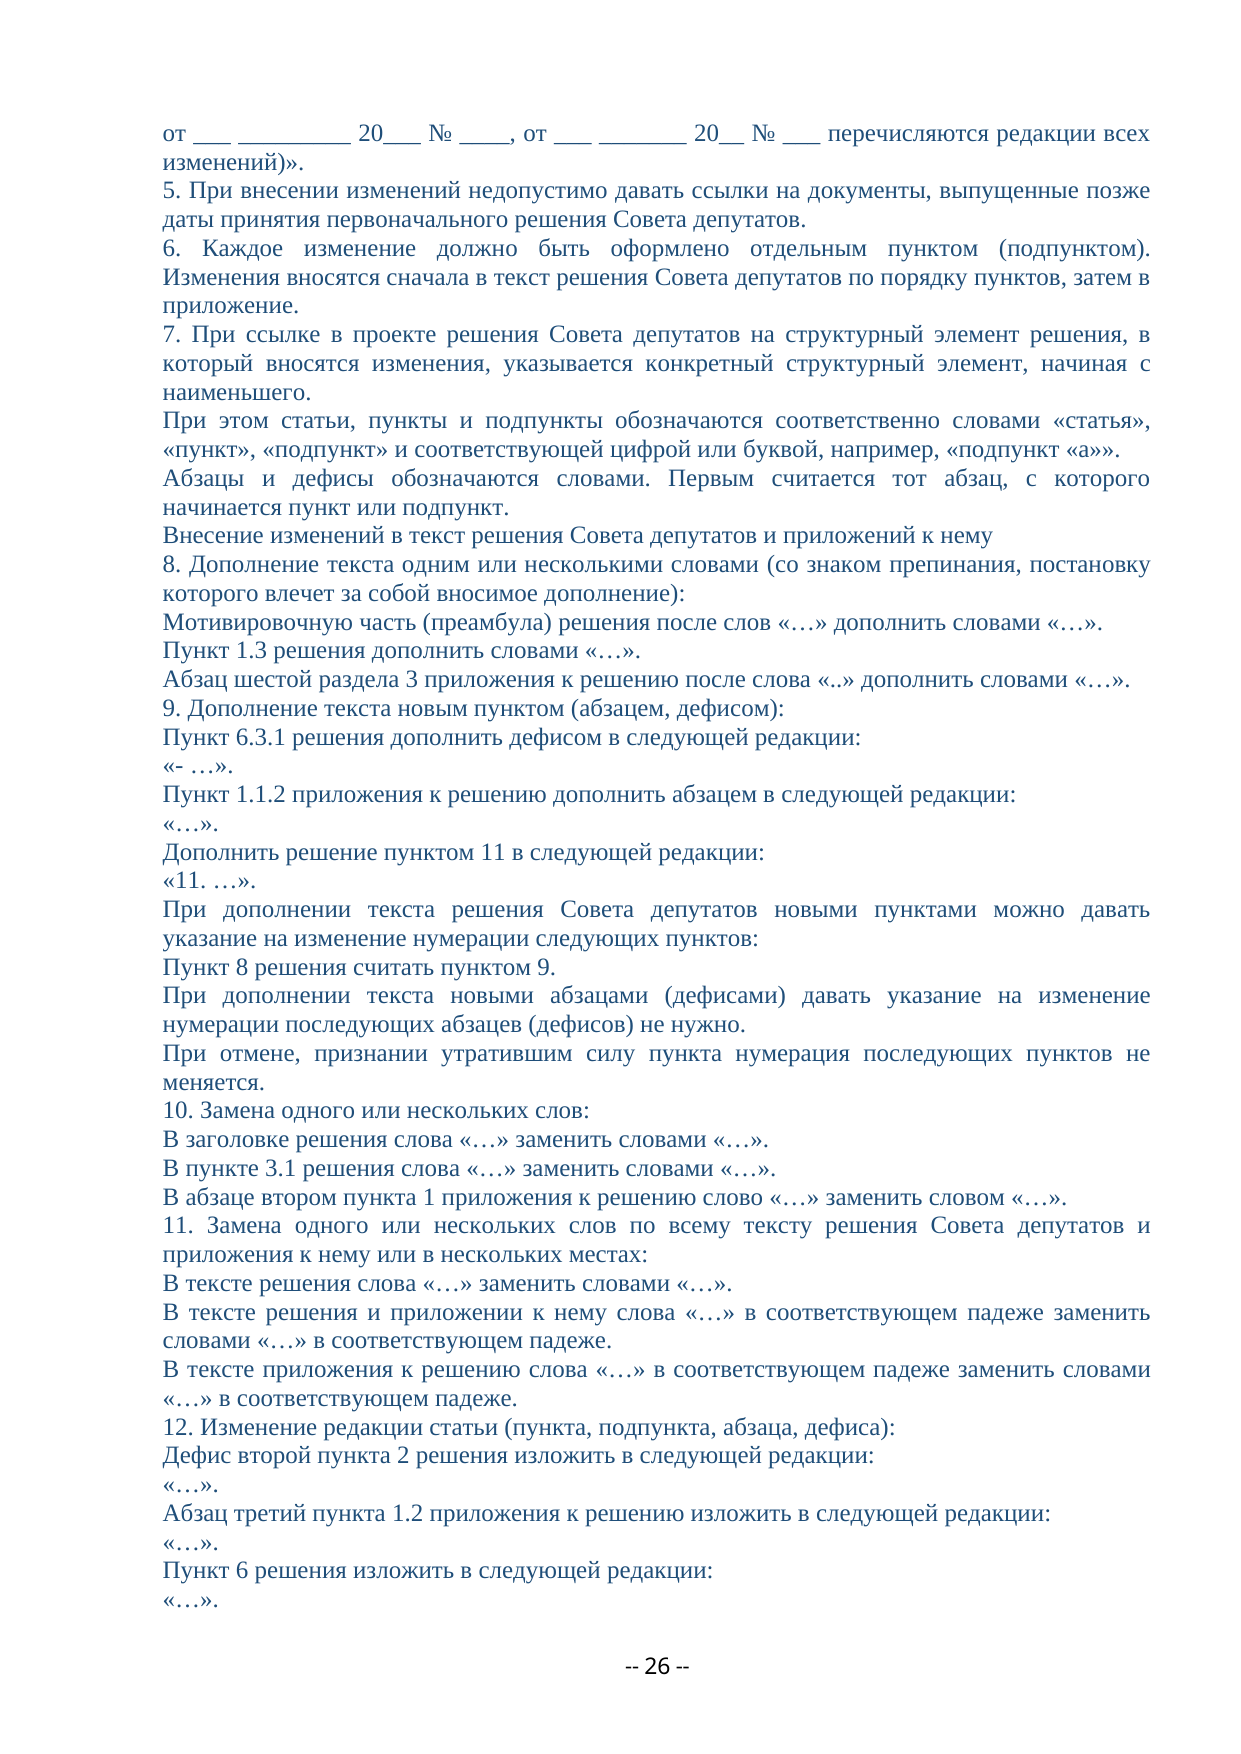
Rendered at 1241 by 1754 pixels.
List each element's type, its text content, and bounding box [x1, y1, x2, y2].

text «…». [162, 1469, 1152, 1498]
text В тексте приложения к решению слова «…» в соответствующем падеже заменить словами «…» в соответствующем падеже. [162, 1354, 1152, 1412]
text «…». [162, 1584, 1152, 1613]
text Абзацы и дефисы обозначаются словами. Первым считается тот абзац, с которого начинается пункт или подпункт. [162, 463, 1152, 521]
text Пункт 1.1.2 приложения к решению дополнить абзацем в следующей редакции: [162, 779, 1152, 808]
text При отмене, признании утратившим силу пункта нумерация последующих пунктов не меняется. [162, 1038, 1152, 1096]
text Абзац шестой раздела 3 приложения к решению после слова «..» дополнить словами «…». [162, 664, 1152, 693]
text Пункт 8 решения считать пунктом 9. [162, 952, 1152, 981]
text «- …». [162, 751, 1152, 779]
text В пункте 3.1 решения слова «…» заменить словами «…». [162, 1153, 1152, 1182]
text 9. Дополнение текста новым пунктом (абзацем, дефисом): [162, 693, 1152, 722]
text 12. Изменение редакции статьи (пункта, подпункта, абзаца, дефиса): [162, 1412, 1152, 1441]
text При дополнении текста решения Совета депутатов новыми пунктами можно давать указание на изменение нумерации следующих пунктов: [162, 894, 1152, 952]
text При этом статьи, пункты и подпункты обозначаются соответственно словами «статья», «пункт», «подпункт» и соответствующей цифрой или буквой, например, «подпункт «а»». [162, 406, 1152, 463]
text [162, 118, 1152, 176]
text В тексте решения слова «…» заменить словами «…». [162, 1268, 1152, 1297]
text В тексте решения и приложении к нему слова «…» в соответствующем падеже заменить словами «…» в соответствующем падеже. [162, 1297, 1152, 1354]
text «11. …». [162, 866, 1152, 894]
text Дефис второй пункта 2 решения изложить в следующей редакции: [162, 1441, 1152, 1469]
text 11. Замена одного или нескольких слов по всему тексту решения Совета депутатов и приложения к нему или в нескольких местах: [162, 1211, 1152, 1268]
text Абзац третий пункта 1.2 приложения к решению изложить в следующей редакции: [162, 1498, 1152, 1527]
text Пункт 6 решения изложить в следующей редакции: [162, 1556, 1152, 1584]
text Пункт 6.3.1 решения дополнить дефисом в следующей редакции: [162, 722, 1152, 751]
text Внесение изменений в текст решения Совета депутатов и приложений к нему [162, 521, 1152, 549]
text 5. При внесении изменений недопустимо давать ссылки на документы, выпущенные позже даты принятия первоначального решения Совета депутатов. [162, 176, 1152, 233]
text Дополнить решение пунктом 11 в следующей редакции: [162, 837, 1152, 866]
text «…». [162, 808, 1152, 837]
text При дополнении текста новыми абзацами (дефисами) давать указание на изменение нумерации последующих абзацев (дефисов) не нужно. [162, 981, 1152, 1038]
text В абзаце втором пункта 1 приложения к решению слово «…» заменить словом «…». [162, 1182, 1152, 1211]
text В заголовке решения слова «…» заменить словами «…». [162, 1124, 1152, 1153]
text 7. При ссылке в проекте решения Совета депутатов на структурный элемент решения, в который вносятся изменения, указывается конкретный структурный элемент, начиная с наименьшего. [162, 319, 1152, 406]
text Мотивировочную часть (преамбула) решения после слов «…» дополнить словами «…». [162, 607, 1152, 636]
text «…». [162, 1527, 1152, 1556]
text 6. Каждое изменение должно быть оформлено отдельным пунктом (подпунктом). Изменения вносятся сначала в текст решения Совета депутатов по порядку пунктов, затем в приложение. [162, 233, 1152, 319]
text Пункт 1.3 решения дополнить словами «…». [162, 636, 1152, 664]
text 10. Замена одного или нескольких слов: [162, 1096, 1152, 1124]
text 8. Дополнение текста одним или несколькими словами (со знаком препинания, постановку которого влечет за собой вносимое дополнение): [162, 549, 1152, 607]
